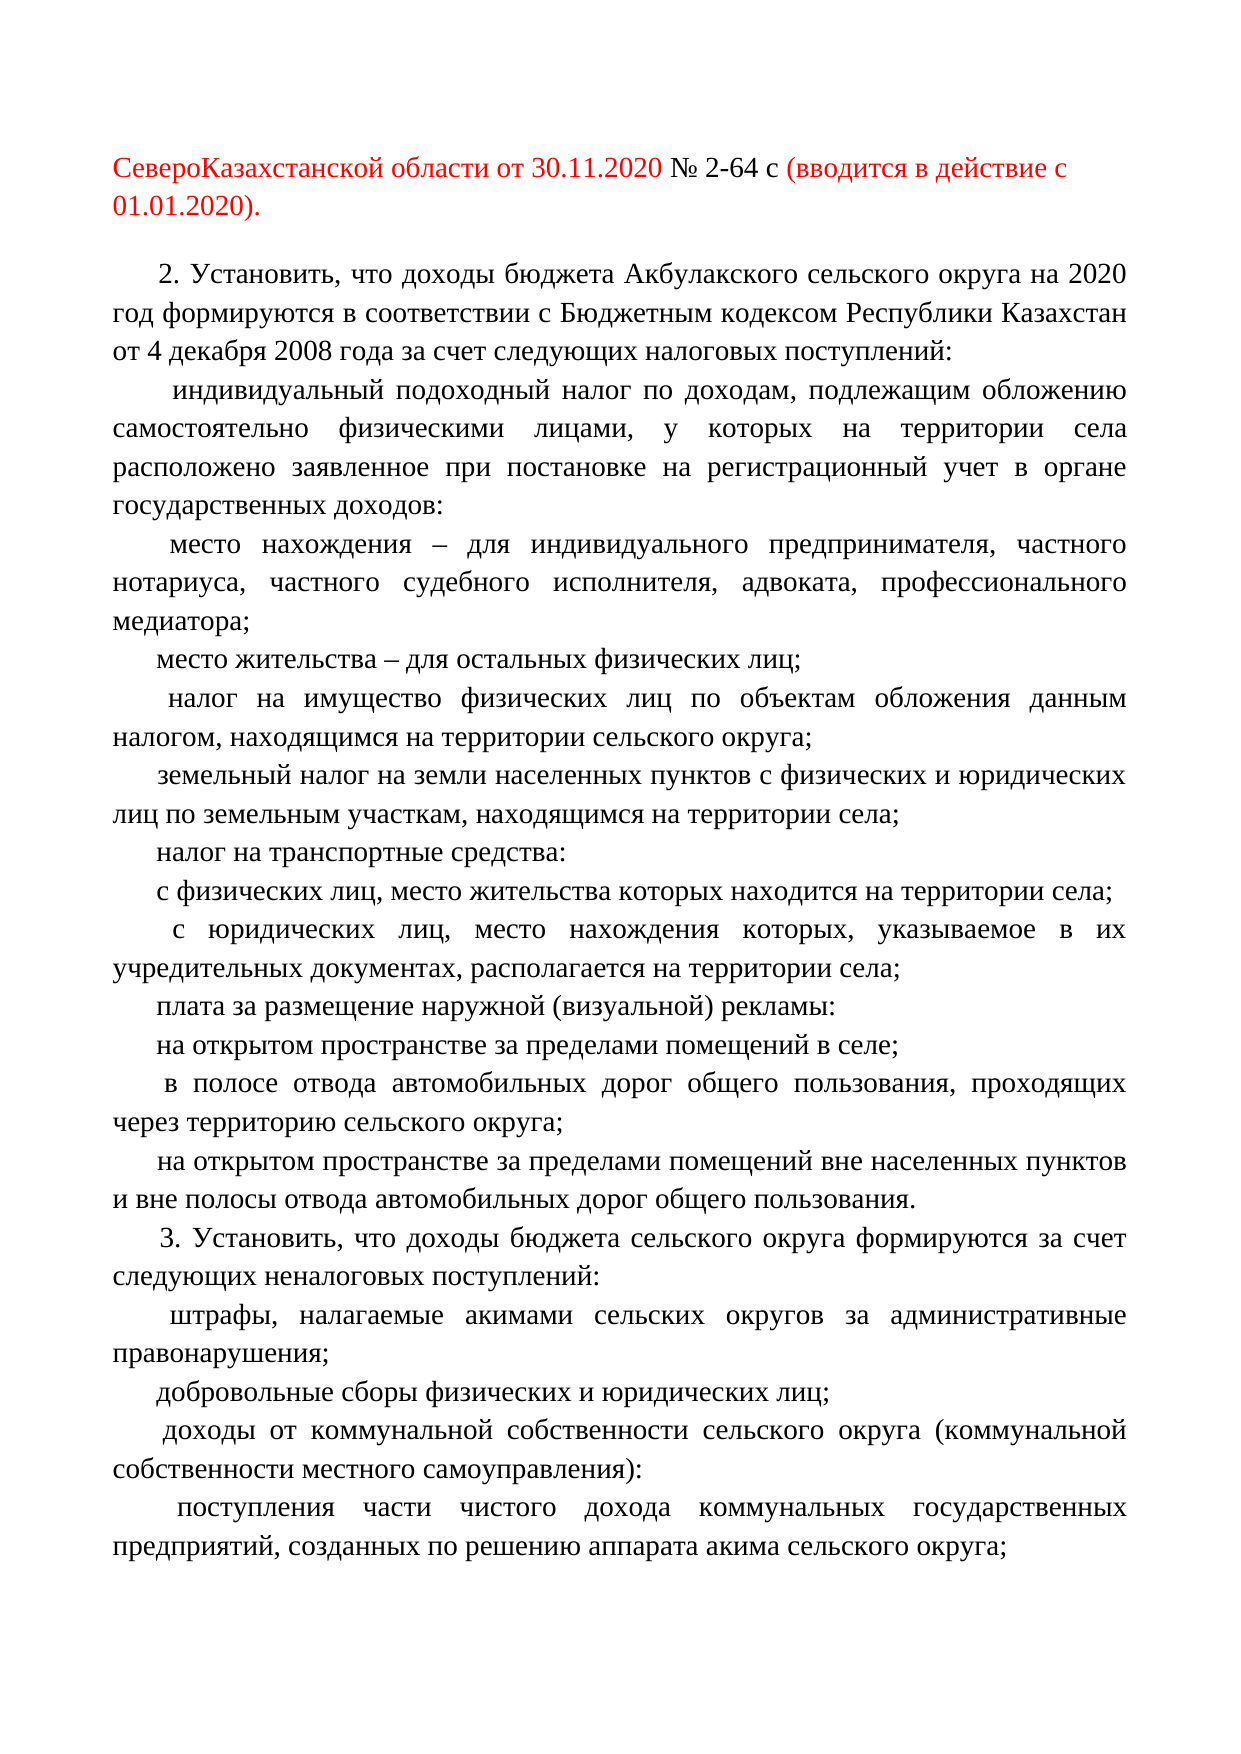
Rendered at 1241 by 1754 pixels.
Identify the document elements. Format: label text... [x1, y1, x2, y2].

text штрафы, налагаемые акимами сельских округов за административные правонарушения; [112, 1297, 1128, 1369]
text индивидуальный подоходный налог по доходам, подлежащим обложению самостоятельно физическими лицами, у которых на территории села расположено заявленное при постановке на регистрационный учет в органе государственных доходов: [112, 372, 1128, 521]
text добровольные сборы физических и юридических лиц; [112, 1374, 1128, 1407]
text налог на транспортные средства: [112, 834, 1128, 868]
text место нахождения – для индивидуального предпринимателя, частного нотариуса, частного судебного исполнителя, адвоката, профессионального медиатора; [112, 526, 1128, 637]
text с физических лиц, место жительства которых находится на территории села; [112, 873, 1128, 906]
text земельный налог на земли населенных пунктов с физических и юридических лиц по земельным участкам, находящимся на территории села; [112, 757, 1128, 829]
text доходы от коммунальной собственности сельского округа (коммунальной собственности местного самоуправления): [112, 1412, 1128, 1484]
text плата за размещение наружной (визуальной) рекламы: [112, 988, 1128, 1022]
text на открытом пространстве за пределами помещений в селе; [112, 1027, 1128, 1061]
text 2. Установить, что доходы бюджета Акбулакского сельского округа на 2020 год формируются в соответствии с Бюджетным кодексом Республики Казахстан от 4 декабря 2008 года за счет следующих налоговых поступлений: [112, 256, 1128, 367]
text место жительства – для остальных физических лиц; [112, 642, 1128, 675]
text поступления части чистого дохода коммунальных государственных предприятий, созданных по решению аппарата акима сельского округа; [112, 1489, 1128, 1562]
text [112, 150, 1128, 252]
text на открытом пространстве за пределами помещений вне населенных пунктов и вне полосы отвода автомобильных дорог общего пользования. [112, 1143, 1128, 1215]
text с юридических лиц, место нахождения которых, указываемое в их учредительных документах, располагается на территории села; [112, 911, 1128, 983]
text 3. Установить, что доходы бюджета сельского округа формируются за счет следующих неналоговых поступлений: [112, 1220, 1128, 1292]
text в полосе отвода автомобильных дорог общего пользования, проходящих через территорию сельского округа; [112, 1066, 1128, 1138]
text налог на имущество физических лиц по объектам обложения данным налогом, находящимся на территории сельского округа; [112, 680, 1128, 752]
